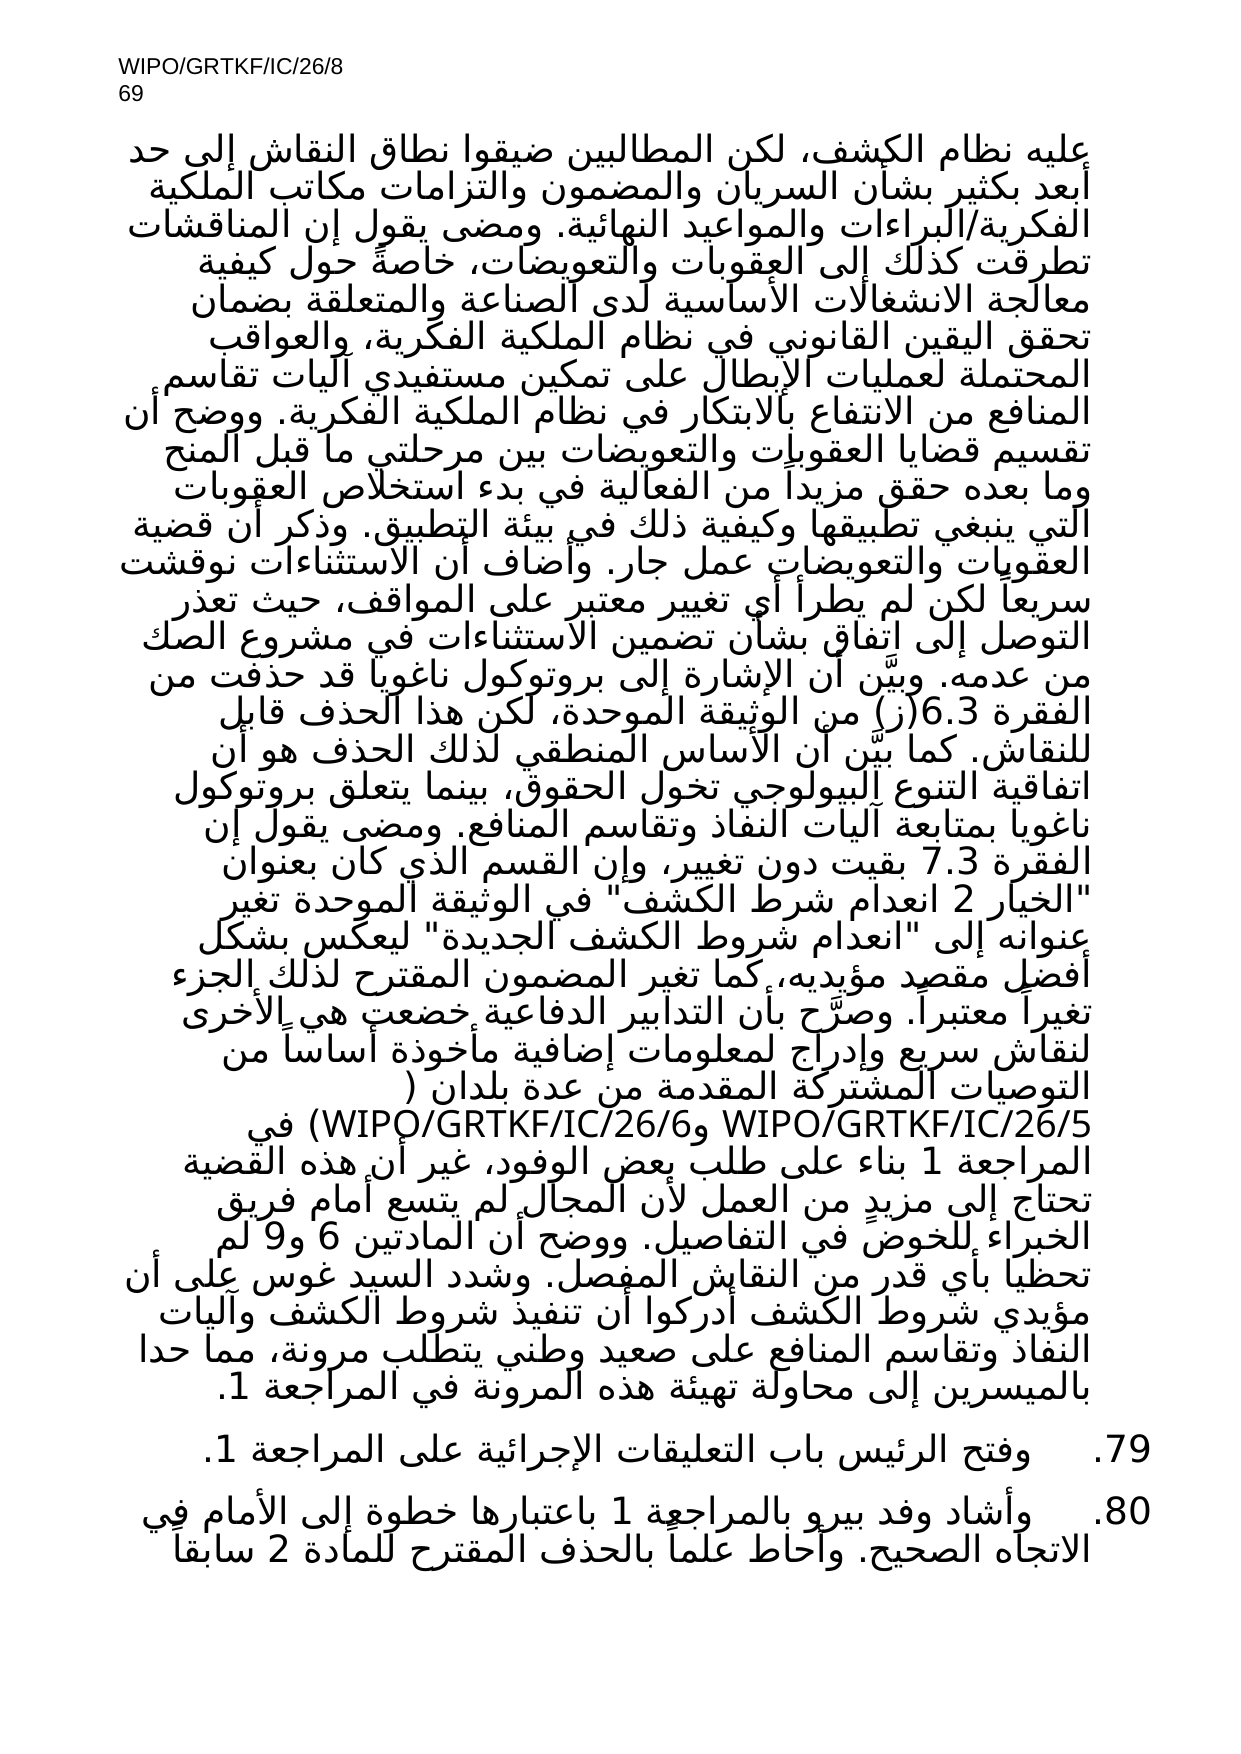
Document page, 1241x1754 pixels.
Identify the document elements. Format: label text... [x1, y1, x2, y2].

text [118, 132, 1092, 1407]
text وفتح الرئيس باب التعليقات الإجرائية على المراجعة 1. [118, 1432, 1092, 1470]
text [118, 1495, 1092, 1570]
